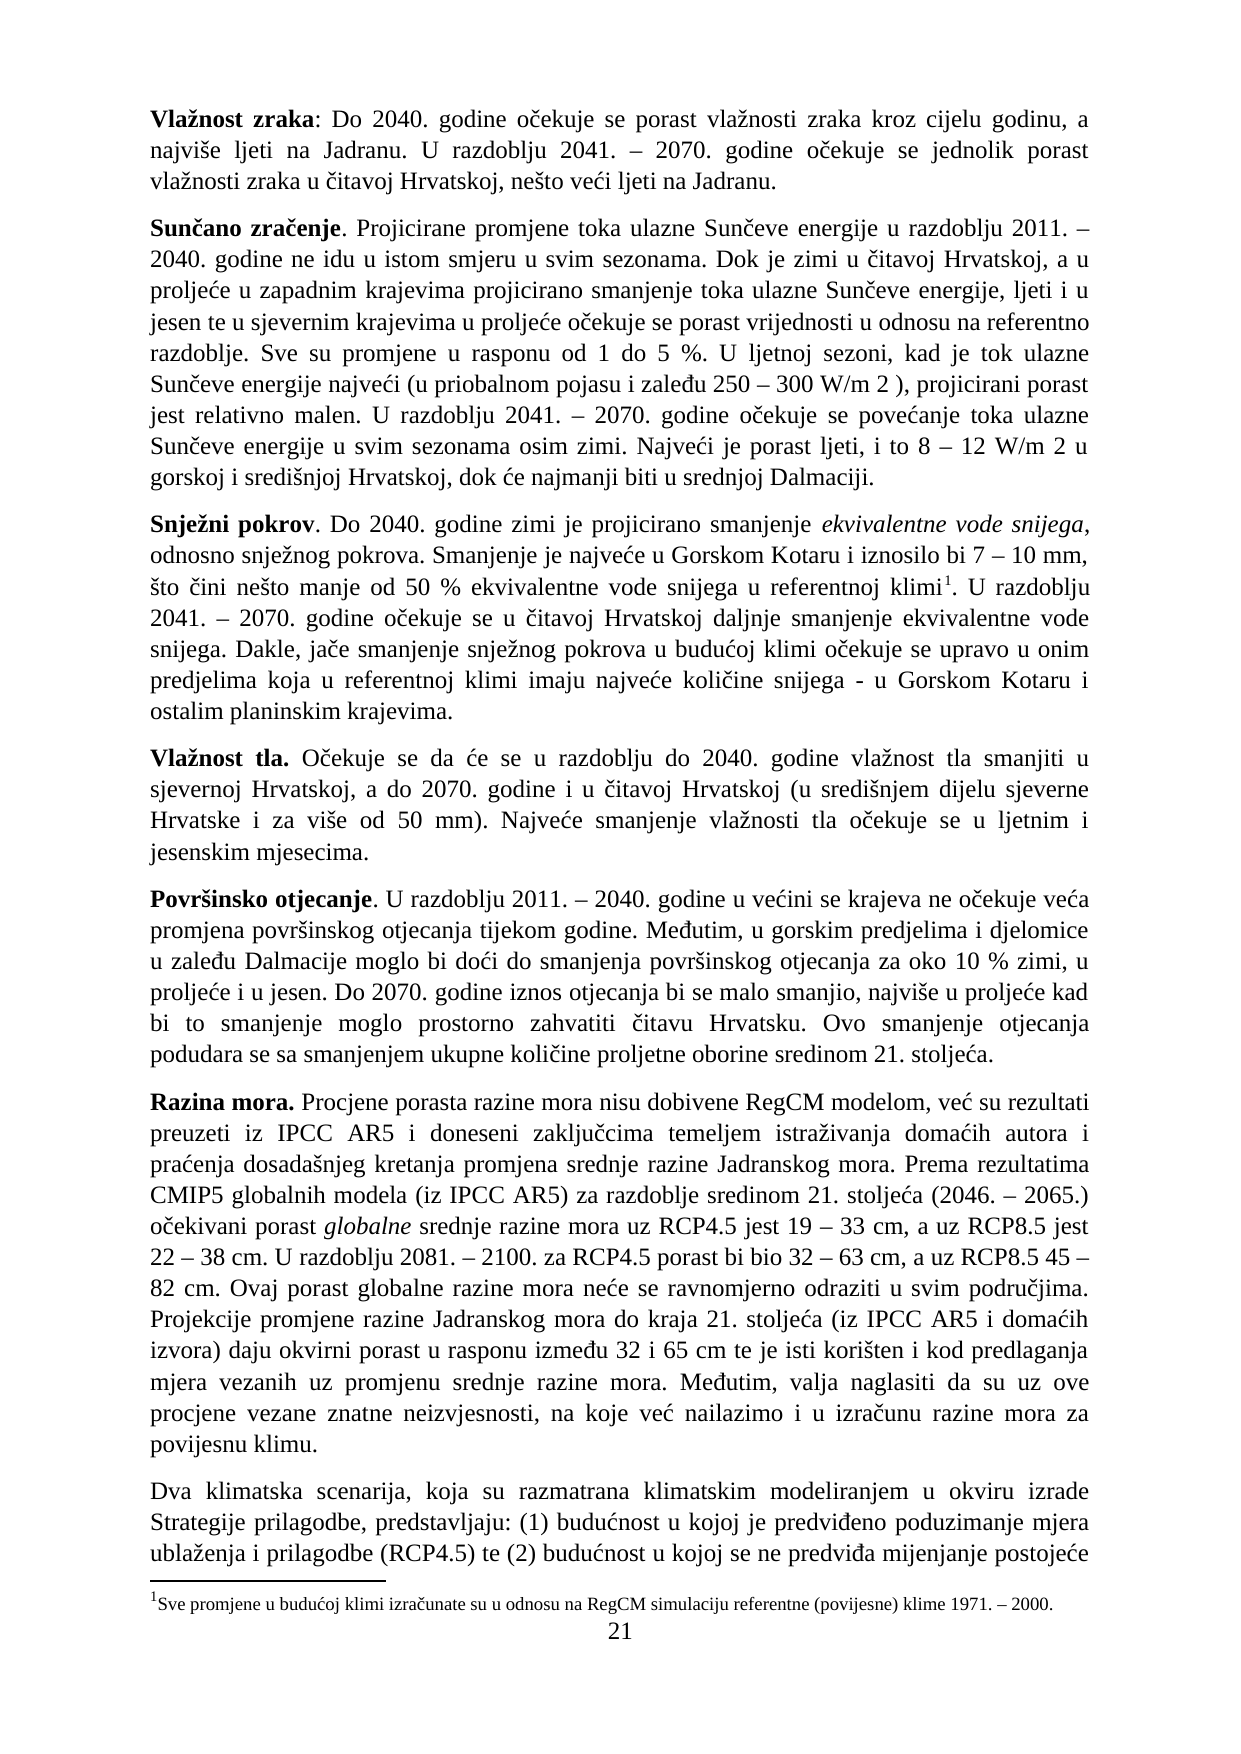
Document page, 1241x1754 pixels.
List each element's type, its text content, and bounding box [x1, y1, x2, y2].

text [150, 1476, 1090, 1567]
text Razina mora. Procjene porasta razine mora nisu dobivene RegCM modelom, već su rezultati preuzeti iz IPCC AR5 i doneseni zaključcima temeljem istraživanja domaćih autora i praćenja dosadašnjeg kretanja promjena srednje razine Jadranskog mora. Prema rezultatima CMIP5 globalnih modela (iz IPCC AR5) za razdoblje sredinom 21. stoljeća (2046. – 2065.) očekivani porast globalne srednje razine mora uz RCP4.5 jest 19 – 33 cm, a uz RCP8.5 jest 22 – 38 cm. U razdoblju 2081. – 2100. za RCP4.5 porast bi bio 32 – 63 cm, a uz RCP8.5 45 – 82 cm. Ovaj porast globalne razine mora neće se ravnomjerno odraziti u svim područjima. Projekcije promjene razine Jadranskog mora do kraja 21. stoljeća (iz IPCC AR5 i domaćih izvora) daju okvirni porast u rasponu između 32 i 65 cm te je isti korišten i kod predlaganja mjera vezanih uz promjenu srednje razine mora. Međutim, valja naglasiti da su uz ove procjene vezane znatne neizvjesnosti, na koje već nailazimo i u izračunu razine mora za povijesnu klimu. [150, 1087, 1090, 1457]
text Snježni pokrov. Do 2040. godine zimi je projicirano smanjenje ekvivalentne vode snijega, odnosno snježnog pokrova. Smanjenje je najveće u Gorskom Kotaru i iznosilo bi 7 – 10 mm, što čini nešto manje od 50 % ekvivalentne vode snijega u referentnoj klimi. U razdoblju 2041. – 2070. godine očekuje se u čitavoj Hrvatskoj daljnje smanjenje ekvivalentne vode snijega. Dakle, jače smanjenje snježnog pokrova u budućoj klimi očekuje se upravo u onim predjelima koja u referentnoj klimi imaju najveće količine snijega - u Gorskom Kotaru i ostalim planinskim krajevima. [150, 509, 1090, 724]
text Površinsko otjecanje. U razdoblju 2011. – 2040. godine u većini se krajeva ne očekuje veća promjena površinskog otjecanja tijekom godine. Međutim, u gorskim predjelima i djelomice u zaleđu Dalmacije moglo bi doći do smanjenja površinskog otjecanja za oko 10 % zimi, u proljeće i u jesen. Do 2070. godine iznos otjecanja bi se malo smanjio, najviše u proljeće kad bi to smanjenje moglo prostorno zahvatiti čitavu Hrvatsku. Ovo smanjenje otjecanja podudara se sa smanjenjem ukupne količine proljetne oborine sredinom 21. stoljeća. [150, 884, 1090, 1068]
text Vlažnost zraka: Do 2040. godine očekuje se porast vlažnosti zraka kroz cijelu godinu, a najviše ljeti na Jadranu. U razdoblju 2041. – 2070. godine očekuje se jednolik porast vlažnosti zraka u čitavoj Hrvatskoj, nešto veći ljeti na Jadranu. [150, 104, 1090, 194]
text Sunčano zračenje. Projicirane promjene toka ulazne Sunčeve energije u razdoblju 2011. – 2040. godine ne idu u istom smjeru u svim sezonama. Dok je zimi u čitavoj Hrvatskoj, a u proljeće u zapadnim krajevima projicirano smanjenje toka ulazne Sunčeve energije, ljeti i u jesen te u sjevernim krajevima u proljeće očekuje se porast vrijednosti u odnosu na referentno razdoblje. Sve su promjene u rasponu od 1 do 5 %. U ljetnoj sezoni, kad je tok ulazne Sunčeve energije najveći (u priobalnom pojasu i zaleđu 250 – 300 W/m 2 ), projicirani porast jest relativno malen. U razdoblju 2041. – 2070. godine očekuje se povećanje toka ulazne Sunčeve energije u svim sezonama osim zimi. Najveći je porast ljeti, i to 8 – 12 W/m 2 u gorskoj i središnjoj Hrvatskoj, dok će najmanji biti u srednjoj Dalmaciji. [150, 213, 1090, 491]
text Vlažnost tla. Očekuje se da će se u razdoblju do 2040. godine vlažnost tla smanjiti u sjevernoj Hrvatskoj, a do 2070. godine i u čitavoj Hrvatskoj (u središnjem dijelu sjeverne Hrvatske i za više od 50 mm). Najveće smanjenje vlažnosti tla očekuje se u ljetnim i jesenskim mjesecima. [150, 743, 1090, 865]
